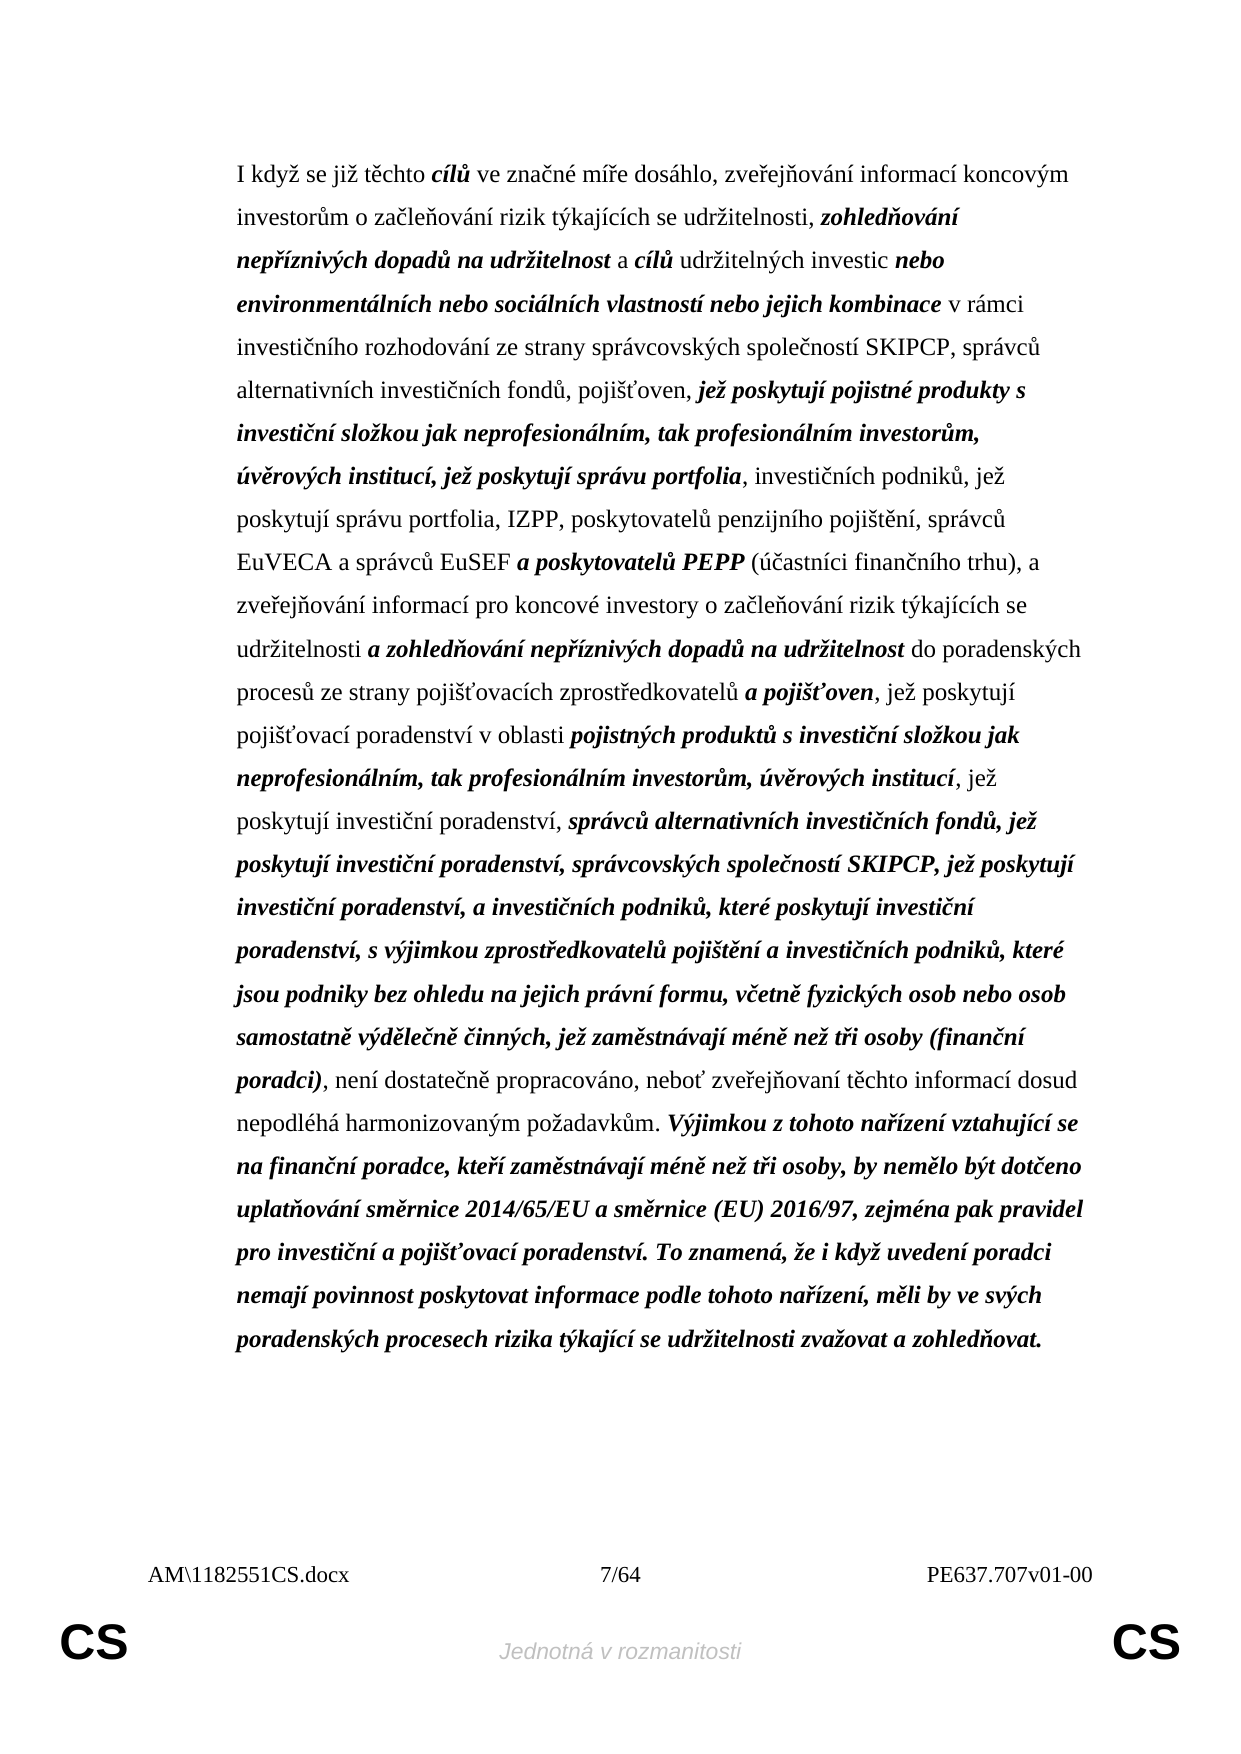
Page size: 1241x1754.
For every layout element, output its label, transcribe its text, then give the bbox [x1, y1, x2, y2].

text I když se již těchto cílů ve značné míře dosáhlo, zveřejňování informací koncovým investorům o začleňování rizik týkajících se udržitelnosti, zohledňování nepříznivých dopadů na udržitelnost a cílů udržitelných investic nebo environmentálních nebo sociálních vlastností nebo jejich kombinace v rámci investičního rozhodování ze strany správcovských společností SKIPCP, správců alternativních investičních fondů, pojišťoven, jež poskytují pojistné produkty s investiční složkou jak neprofesionálním, tak profesionálním investorům, úvěrových institucí, jež poskytují správu portfolia, investičních podniků, jež poskytují správu portfolia, IZPP, poskytovatelů penzijního pojištění, správců EuVECA a správců EuSEF a poskytovatelů PEPP (účastníci finančního trhu), a zveřejňování informací pro koncové investory o začleňování rizik týkajících se udržitelnosti a zohledňování nepříznivých dopadů na udržitelnost do poradenských procesů ze strany pojišťovacích zprostředkovatelů a pojišťoven, jež poskytují pojišťovací poradenství v oblasti pojistných produktů s investiční složkou jak neprofesionálním, tak profesionálním investorům, úvěrových institucí, jež poskytují investiční poradenství, správců alternativních investičních fondů, jež poskytují investiční poradenství, správcovských společností SKIPCP, jež poskytují investiční poradenství, a investičních podniků, které poskytují investiční poradenství, s výjimkou zprostředkovatelů pojištění a investičních podniků, které jsou podniky bez ohledu na jejich právní formu, včetně fyzických osob nebo osob samostatně výdělečně činných, jež zaměstnávají méně než tři osoby (finanční poradci), není dostatečně propracováno, neboť zveřejňovaní těchto informací dosud nepodléhá harmonizovaným požadavkům. Výjimkou z tohoto nařízení vztahující se na finanční poradce, kteří zaměstnávají méně než tři osoby, by nemělo být dotčeno uplatňování směrnice 2014/65/EU a směrnice (EU) 2016/97, zejména pak pravidel pro investiční a pojišťovací poradenství. To znamená, že i když uvedení poradci nemají povinnost poskytovat informace podle tohoto nařízení, měli by ve svých poradenských procesech rizika týkající se udržitelnosti zvažovat a zohledňovat. [236, 159, 1092, 1352]
